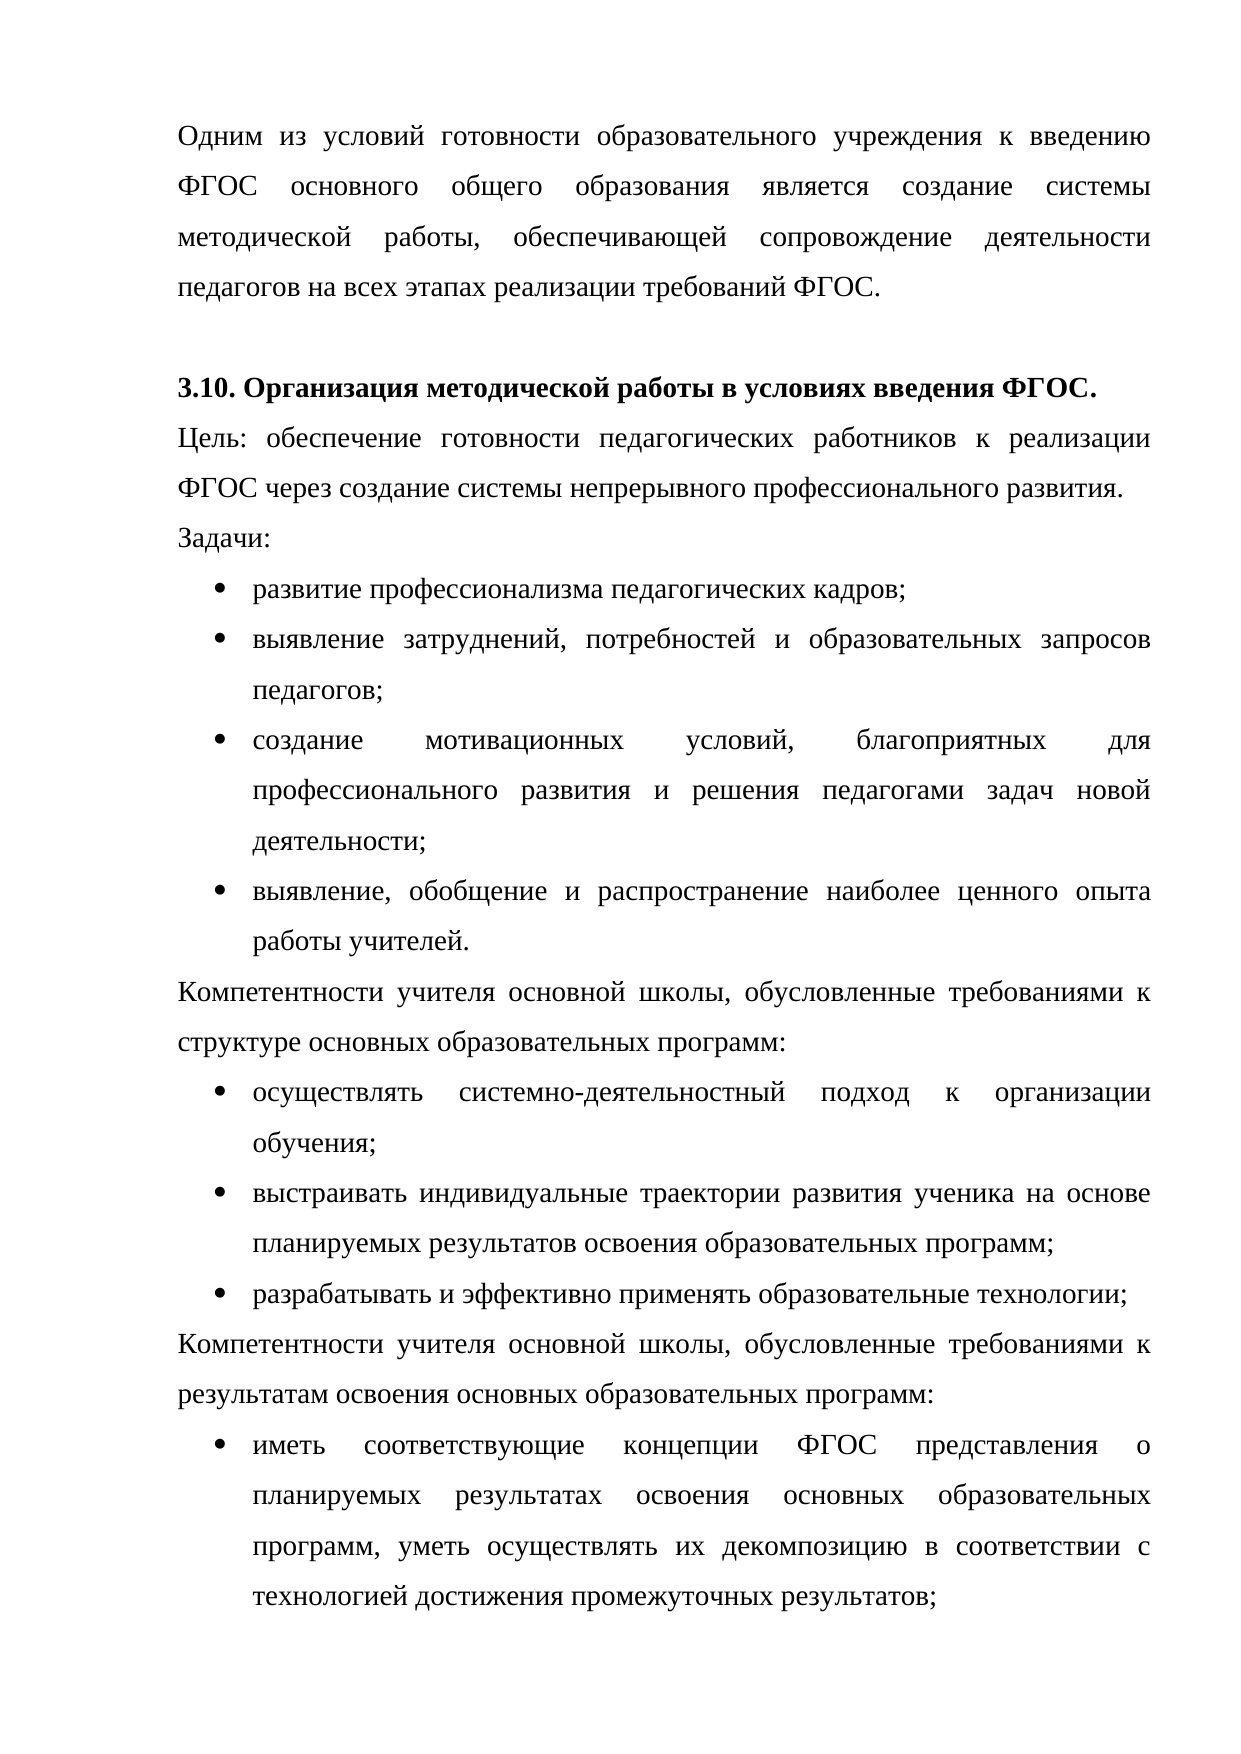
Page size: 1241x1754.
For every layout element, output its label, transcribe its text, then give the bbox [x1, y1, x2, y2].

text Одним из условий готовности образовательного учреждения к введению ФГОС основного общего образования является создание системы методической работы, обеспечивающей сопровождение деятельности педагогов на всех этапах реализации требований ФГОС. [177, 118, 1152, 303]
text Компетентности учителя основной школы, обусловленные требованиями к результатам освоения основных образовательных программ: [177, 1326, 1152, 1410]
list выявление затруднений, потребностей и образовательных запросов педагогов; [215, 621, 1152, 705]
list выявление, обобщение и распространение наиболее ценного опыта работы учителей. [215, 873, 1152, 957]
list осуществлять системно-деятельностный подход к организации обучения; [215, 1074, 1152, 1158]
list иметь соответствующие концепции ФГОС представления о планируемых результатах освоения основных образовательных программ, уметь осуществлять их декомпозицию в соответствии с технологией достижения промежуточных результатов; [215, 1427, 1152, 1612]
text 3.10. Организация методической работы в условиях введения ФГОС. [177, 370, 1152, 403]
text Задачи: [177, 521, 1152, 554]
text Компетентности учителя основной школы, обусловленные требованиями к структуре основных образовательных программ: [177, 974, 1152, 1058]
list выстраивать индивидуальные траектории развития ученика на основе планируемых результатов освоения образовательных программ; [215, 1175, 1152, 1259]
list развитие профессионализма педагогических кадров; [215, 571, 1152, 604]
list создание мотивационных условий, благоприятных для профессионального развития и решения педагогами задач новой деятельности; [215, 722, 1152, 856]
text Цель: обеспечение готовности педагогических работников к реализации ФГОС через создание системы непрерывного профессионального развития. [177, 420, 1152, 504]
list разрабатывать и эффективно применять образовательные технологии; [215, 1276, 1152, 1309]
